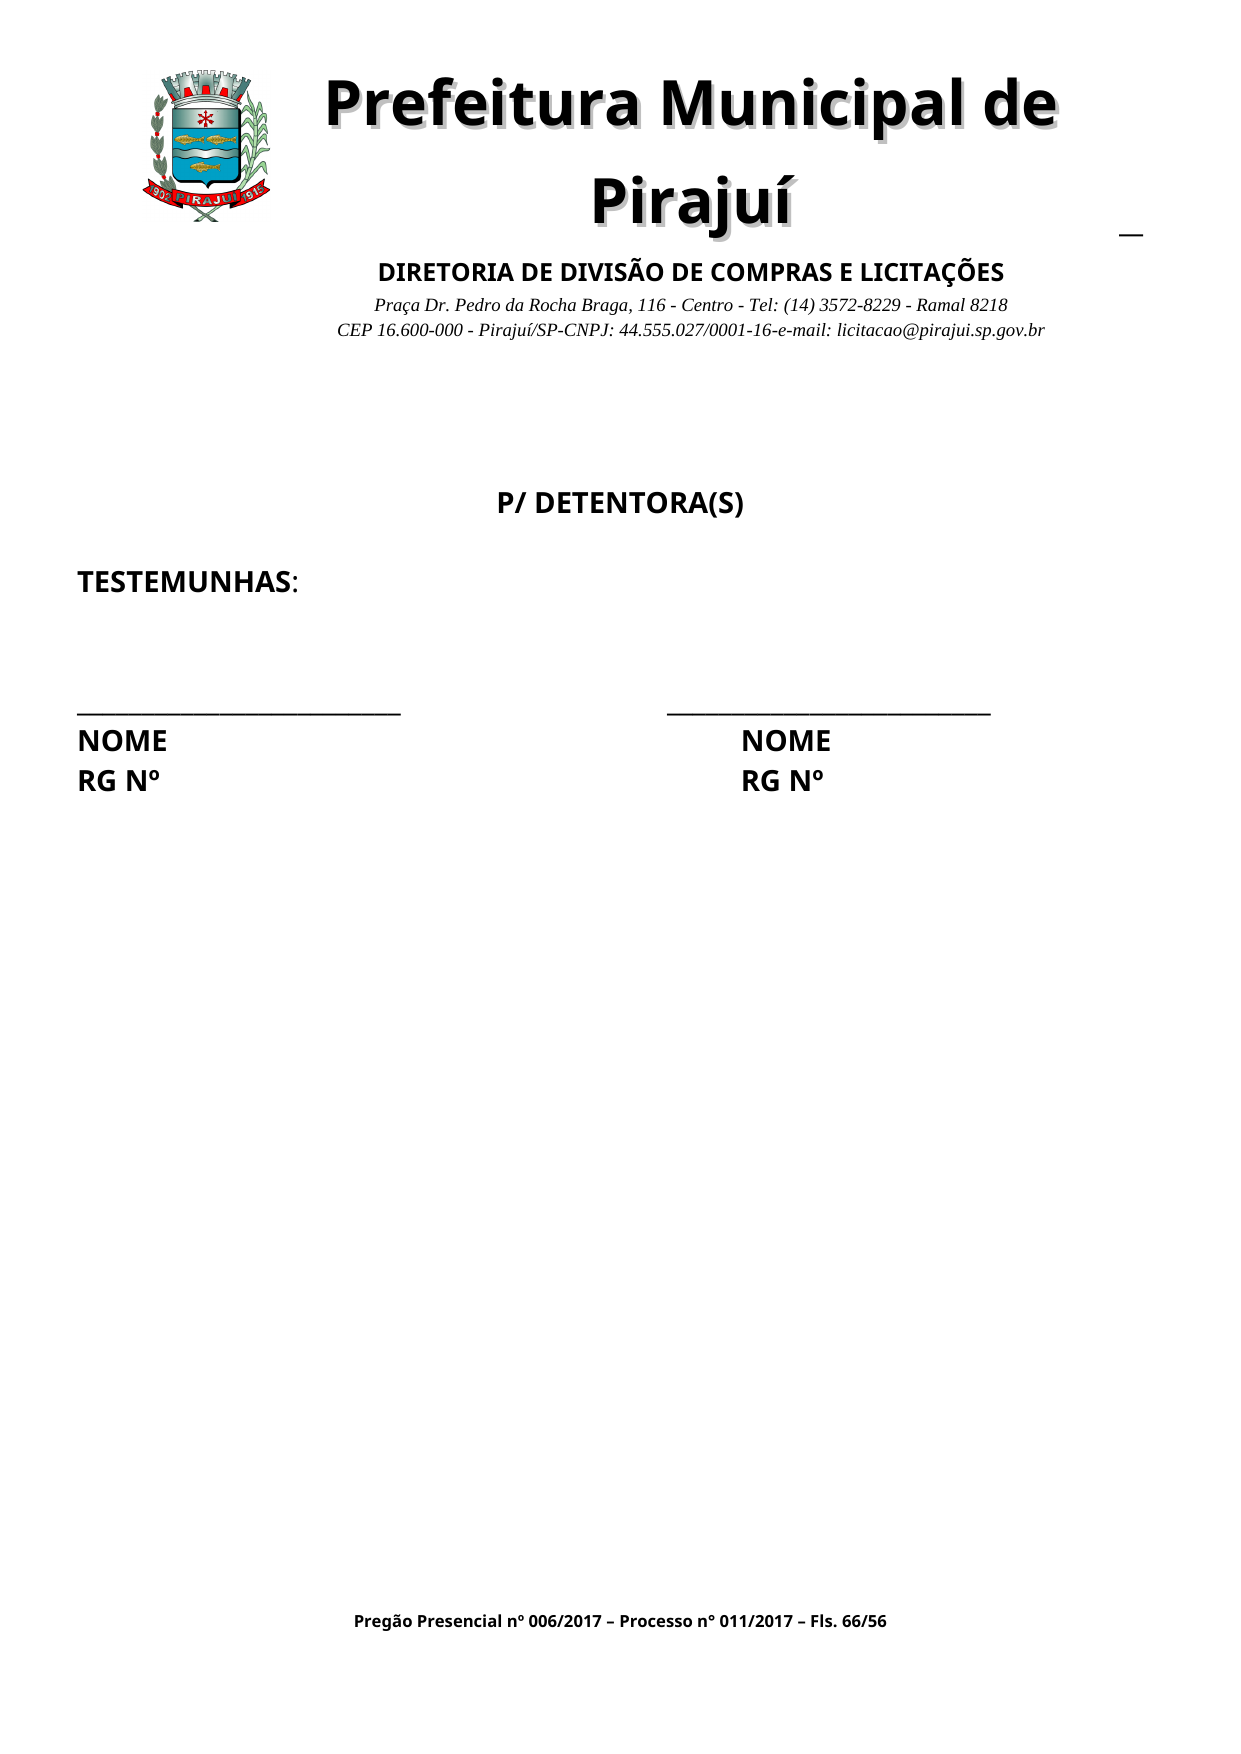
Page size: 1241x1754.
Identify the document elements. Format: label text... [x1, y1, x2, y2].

text NOME NOME [77, 720, 1163, 760]
text _________________________ _________________________ [77, 680, 1163, 720]
text TESTEMUNHAS: [77, 561, 1163, 601]
text P/ DETENTORA(S) [77, 482, 1163, 522]
picture [142, 70, 271, 222]
text RG Nº RG Nº [77, 760, 1163, 799]
